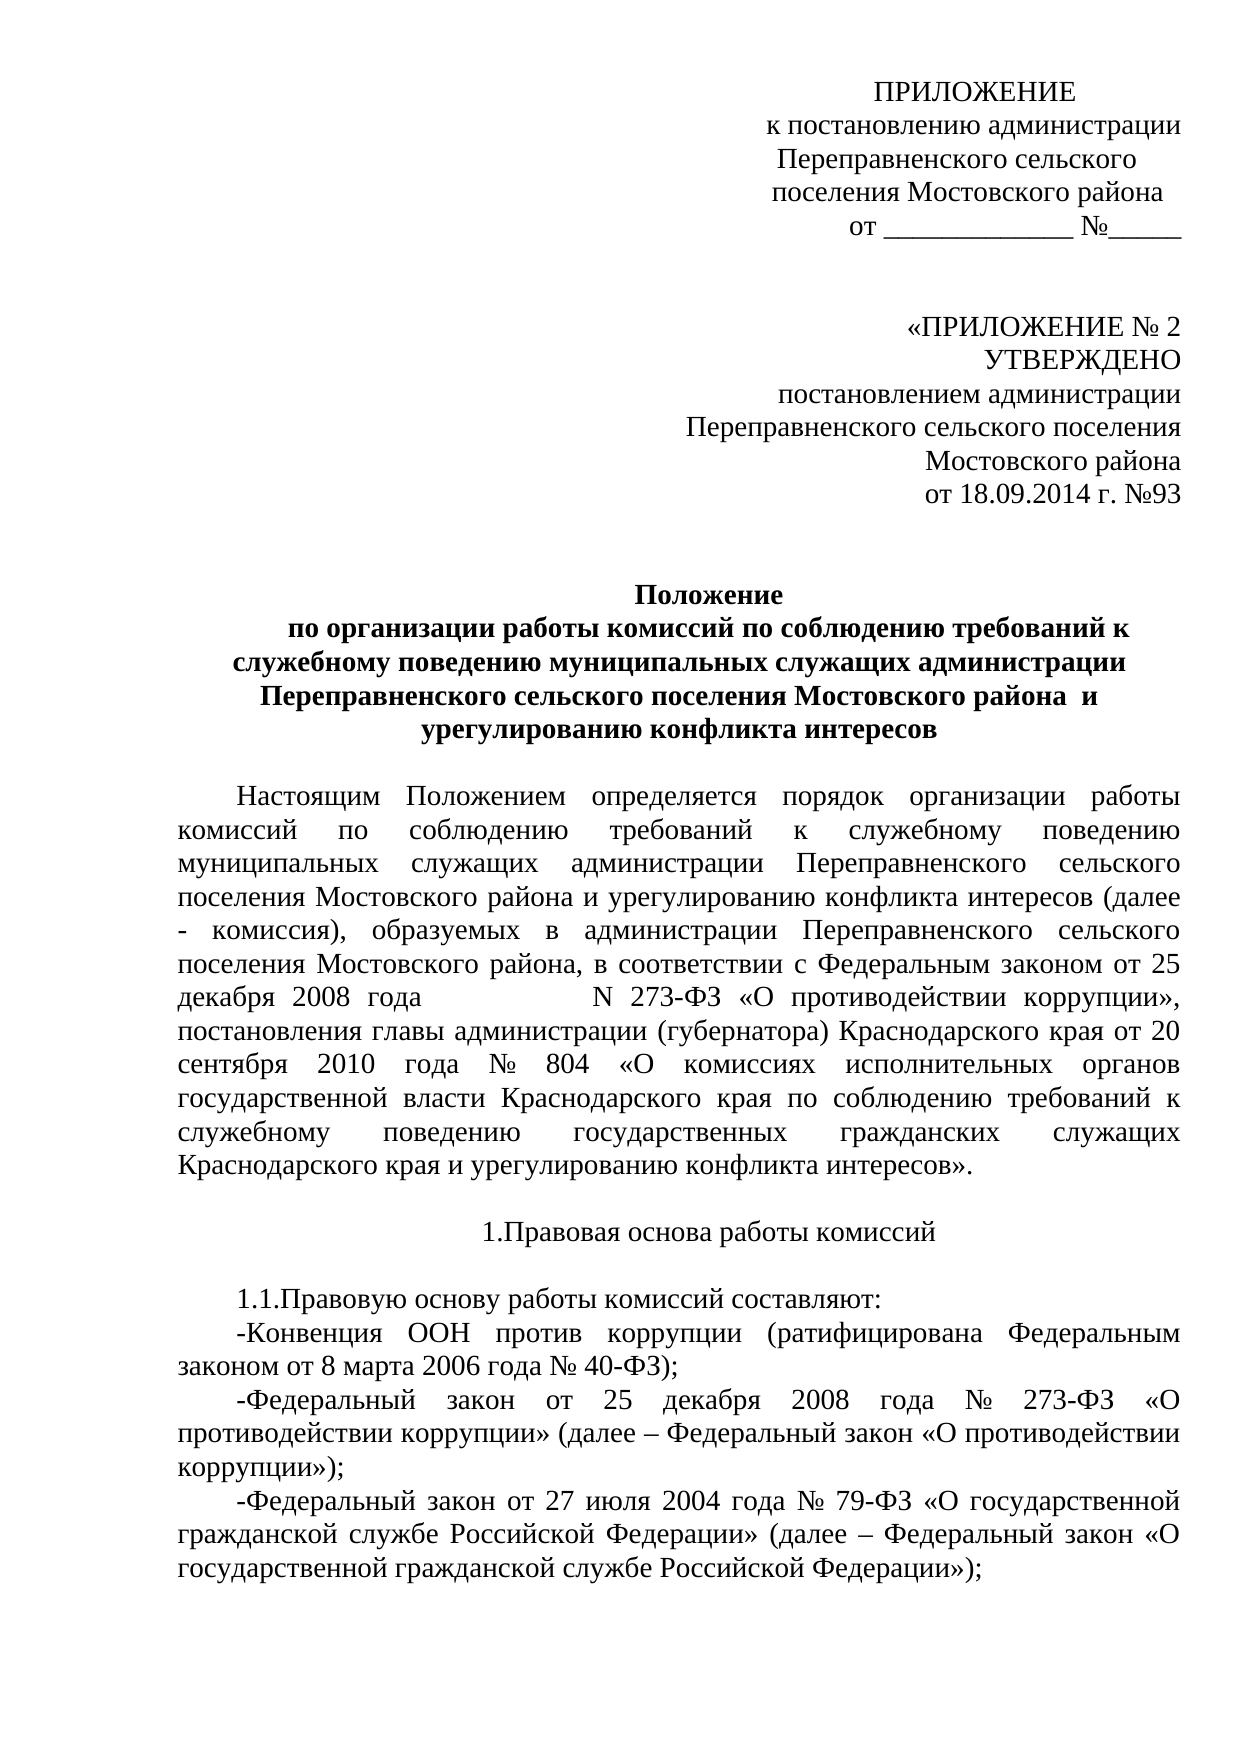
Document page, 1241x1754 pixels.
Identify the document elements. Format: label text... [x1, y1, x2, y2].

text 1.1.Правовую основу работы комиссий составляют: [177, 1281, 1181, 1315]
text -Конвенция ООН против коррупции (ратифицирована Федеральным законом от 8 марта 2006 года № 40-ФЗ); [177, 1315, 1181, 1382]
text Переправненского сельского поселения [177, 409, 1181, 443]
text Настоящим Положением определяется порядок организации работы комиссий по соблюдению требований к служебному поведению муниципальных служащих администрации Переправненского сельского поселения Мостовского района и урегулированию конфликта интересов (далее - комиссия), образуемых в администрации Переправненского сельского поселения Мостовского района, в соответствии с Федеральным законом от 25 декабря 2008 года N 273-ФЗ «О противодействии коррупции», постановления главы администрации (губернатора) Краснодарского края от 20 сентября 2010 года № 804 «О комиссиях исполнительных органов государственной власти Краснодарского края по соблюдению требований к служебному поведению государственных гражданских служащих Краснодарского края и урегулированию конфликта интересов». [177, 778, 1181, 1181]
text Мостовского района [177, 443, 1181, 476]
text Положение [177, 577, 1181, 611]
text от _____________ №_____ [177, 208, 1181, 242]
text поселения Мостовского района [177, 174, 1181, 208]
text к постановлению администрации [177, 107, 1181, 141]
text по организации работы комиссий по соблюдению требований к служебному поведению муниципальных служащих администрации Переправненского сельского поселения Мостовского района и урегулированию конфликта интересов [177, 611, 1181, 745]
text постановлением администрации [177, 376, 1181, 409]
text от 18.09.2014 г. №93 [177, 476, 1181, 510]
text ПРИЛОЖЕНИЕ [177, 74, 1181, 107]
text 1.Правовая основа работы комиссий [177, 1214, 1181, 1248]
text -Федеральный закон от 25 декабря 2008 года № 273-ФЗ «О противодействии коррупции» (далее – Федеральный закон «О противодействии коррупции»); [177, 1382, 1181, 1483]
text «ПРИЛОЖЕНИЕ № 2 [177, 309, 1181, 342]
text -Федеральный закон от 27 июля 2004 года № 79-ФЗ «О государственной гражданской службе Российской Федерации» (далее – Федеральный закон «О государственной гражданской службе Российской Федерации»); [177, 1483, 1181, 1583]
text Переправненского сельского [177, 141, 1181, 174]
text УТВЕРЖДЕНО [177, 342, 1181, 376]
